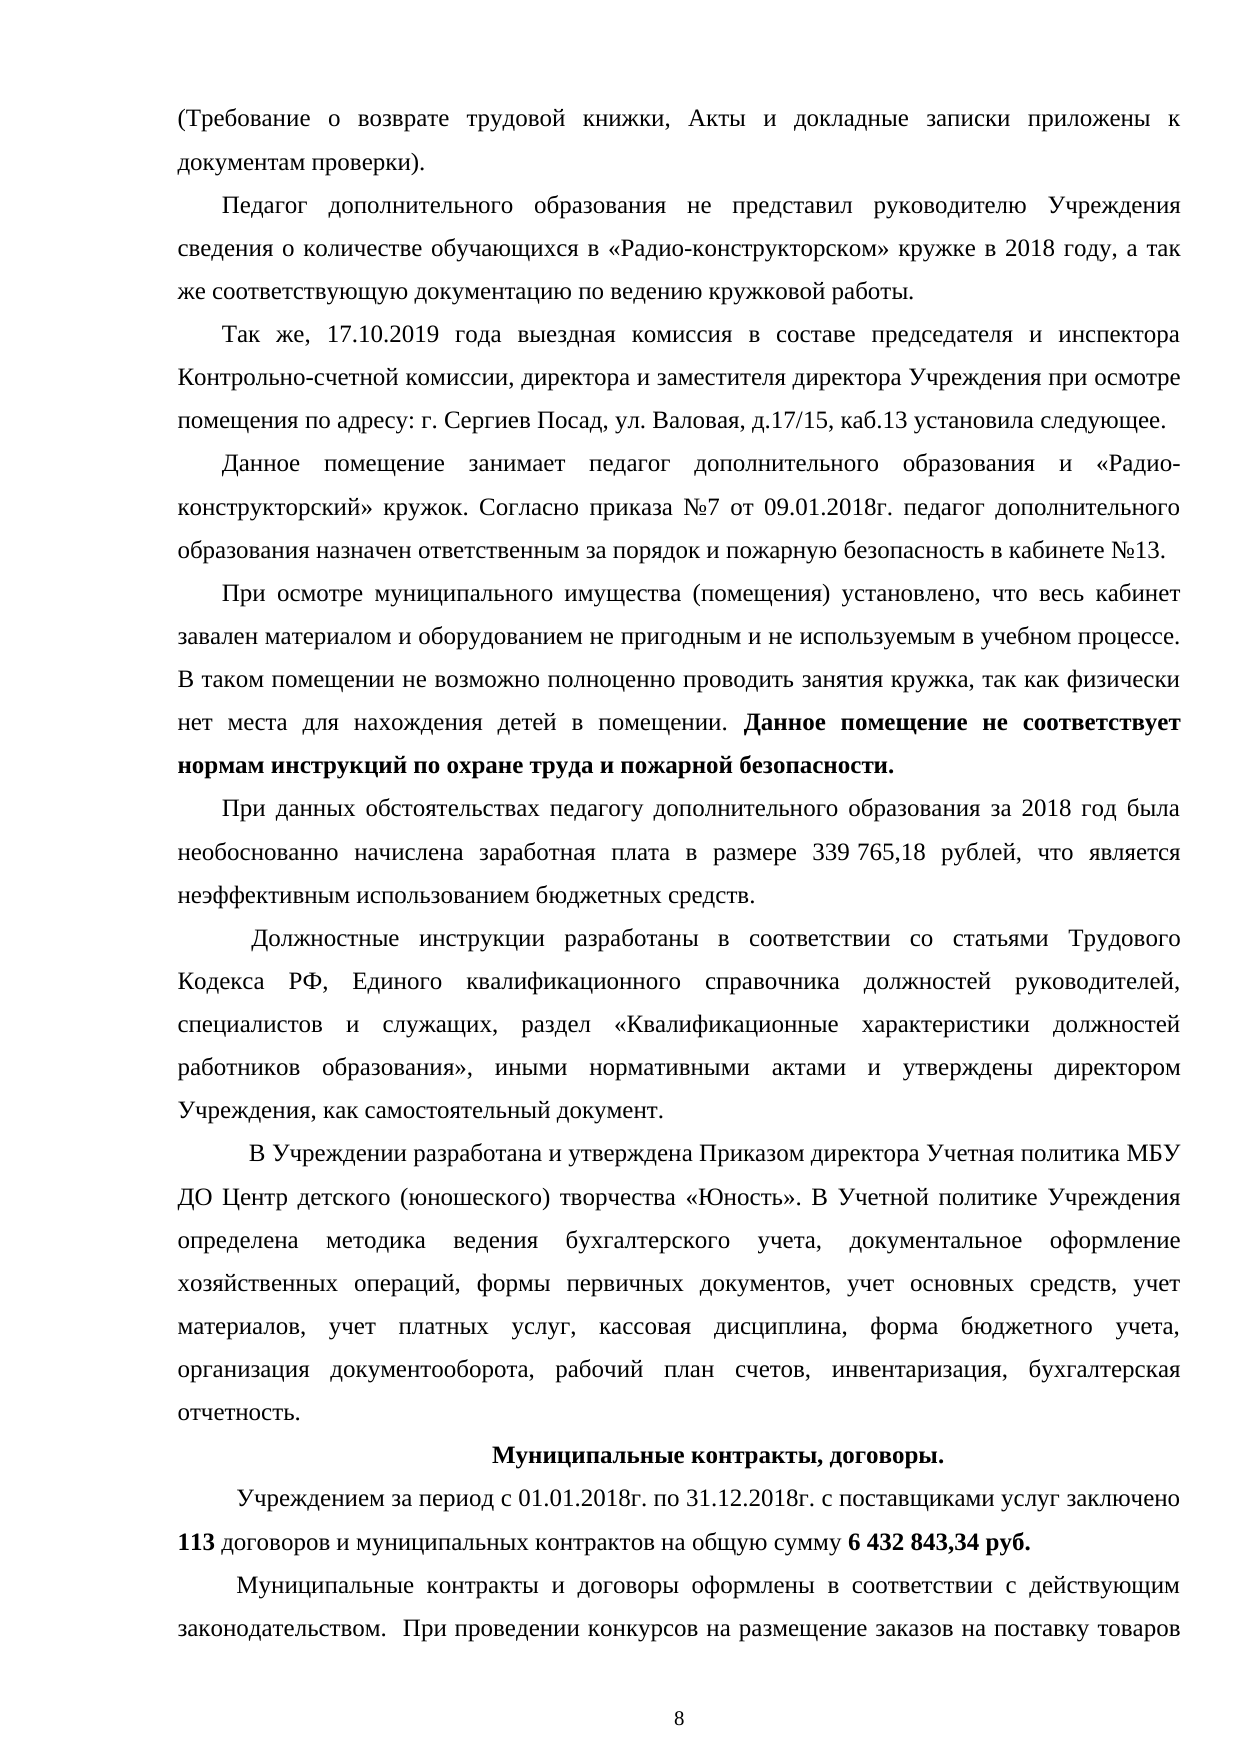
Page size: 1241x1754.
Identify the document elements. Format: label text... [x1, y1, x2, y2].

text Так же, 17.10.2019 года выездная комиссия в составе председателя и инспектора Контрольно-счетной комиссии, директора и заместителя директора Учреждения при осмотре помещения по адресу: г. Сергиев Посад, ул. Валовая, д.17/15, каб.13 установила следующее. [177, 319, 1181, 434]
text При осмотре муниципального имущества (помещения) установлено, что весь кабинет завален материалом и оборудованием не пригодным и не используемым в учебном процессе. В таком помещении не возможно полноценно проводить занятия кружка, так как физически нет места для нахождения детей в помещении. Данное помещение не соответствует нормам инструкций по охране труда и пожарной безопасности. [177, 578, 1181, 779]
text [177, 1570, 1181, 1642]
text Педагог дополнительного образования не представил руководителю Учреждения сведения о количестве обучающихся в «Радио-конструкторском» кружке в 2018 году, а так же соответствующую документацию по ведению кружковой работы. [177, 190, 1181, 305]
text При данных обстоятельствах педагогу дополнительного образования за 2018 год была необоснованно начислена заработная плата в размере 339 765,18 рублей, что является неэффективным использованием бюджетных средств. [177, 793, 1181, 908]
text Муниципальные контракты, договоры. [177, 1440, 1181, 1469]
text Данное помещение занимает педагог дополнительного образования и «Радио-конструкторский» кружок. Согласно приказа №7 от 09.01.2018г. педагог дополнительного образования назначен ответственным за порядок и пожарную безопасность в кабинете №13. [177, 448, 1181, 563]
text Должностные инструкции разработаны в соответствии со статьями Трудового Кодекса РФ, Единого квалификационного справочника должностей руководителей, специалистов и служащих, раздел «Квалификационные характеристики должностей работников образования», иными нормативными актами и утверждены директором Учреждения, как самостоятельный документ. [177, 923, 1181, 1124]
text В Учреждении разработана и утверждена Приказом директора Учетная политика МБУ ДО Центр детского (юношеского) творчества «Юность». В Учетной политике Учреждения определена методика ведения бухгалтерского учета, документальное оформление хозяйственных операций, формы первичных документов, учет основных средств, учет материалов, учет платных услуг, кассовая дисциплина, форма бюджетного учета, организация документооборота, рабочий план счетов, инвентаризация, бухгалтерская отчетность. [177, 1138, 1181, 1426]
text Учреждением за период с 01.01.2018г. по 31.12.2018г. с поставщиками услуг заключено 113 договоров и муниципальных контрактов на общую сумму 6 432 843,34 руб. [177, 1483, 1181, 1555]
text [177, 103, 1181, 175]
